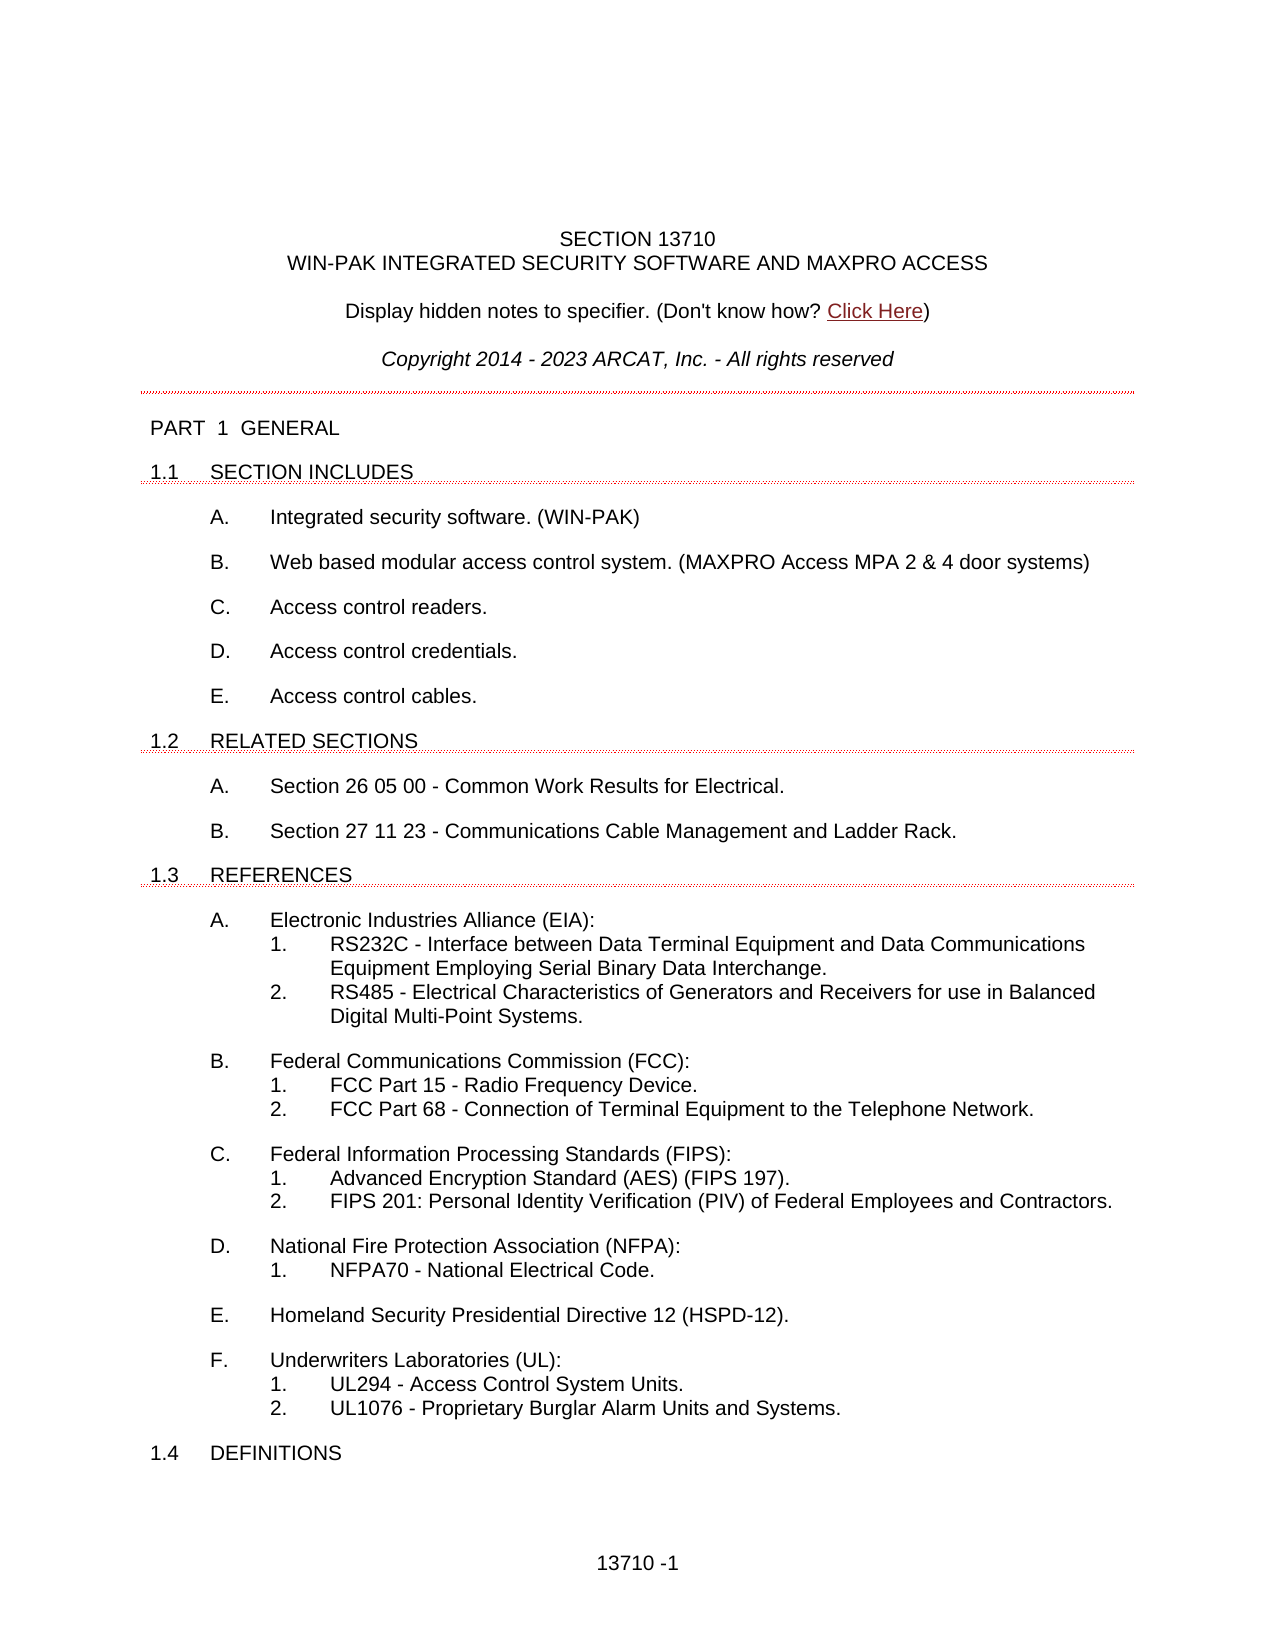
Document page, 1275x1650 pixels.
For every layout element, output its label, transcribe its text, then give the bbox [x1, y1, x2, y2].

list RS485 - Electrical Characteristics of Generators and Receivers for use in Balanced Digital Multi-Point Systems. [270, 980, 1125, 1028]
list RS232C - Interface between Data Terminal Equipment and Data Communications Equipment Employing Serial Binary Data Interchange. [270, 932, 1125, 980]
list FIPS 201: Personal Identity Verification (PIV) of Federal Employees and Contractors. [270, 1189, 1125, 1213]
list Section 27 11 23 - Communications Cable Management and Ladder Rack. [210, 818, 1125, 842]
list REFERENCES [150, 863, 1125, 887]
list UL1076 - Proprietary Burglar Alarm Units and Systems. [270, 1396, 1125, 1419]
list Federal Communications Commission (FCC): [210, 1049, 1125, 1073]
list NFPA70 - National Electrical Code. [270, 1258, 1125, 1282]
title Copyright 2014 - 2023 ARCAT, Inc. - All rights reserved [150, 347, 1125, 371]
list Federal Information Processing Standards (FIPS): [210, 1141, 1125, 1165]
title WIN-PAK INTEGRATED SECURITY SOFTWARE AND MAXPRO ACCESS [150, 251, 1125, 275]
list UL294 - Access Control System Units. [270, 1372, 1125, 1396]
list Integrated security software. (WIN-PAK) [210, 505, 1125, 529]
list Advanced Encryption Standard (AES) (FIPS 197). [270, 1165, 1125, 1189]
list Web based modular access control system. (MAXPRO Access MPA 2 & 4 door systems) [210, 550, 1125, 574]
list Underwriters Laboratories (UL): [210, 1348, 1125, 1372]
title Display hidden notes to specifier. (Don't know how? Click Here) [150, 299, 1125, 323]
list RELATED SECTIONS [150, 729, 1125, 753]
list FCC Part 15 - Radio Frequency Device. [270, 1073, 1125, 1097]
list FCC Part 68 - Connection of Terminal Equipment to the Telephone Network. [270, 1097, 1125, 1121]
title SECTION 13710 [150, 227, 1125, 251]
list Access control credentials. [210, 639, 1125, 663]
list Access control cables. [210, 684, 1125, 708]
list DEFINITIONS [150, 1440, 1125, 1464]
list Section 26 05 00 - Common Work Results for Electrical. [210, 774, 1125, 798]
list Access control readers. [210, 594, 1125, 618]
list Electronic Industries Alliance (EIA): [210, 908, 1125, 932]
list Homeland Security Presidential Directive 12 (HSPD-12). [210, 1303, 1125, 1327]
list GENERAL [150, 415, 1125, 439]
list SECTION INCLUDES [150, 460, 1125, 484]
list National Fire Protection Association (NFPA): [210, 1234, 1125, 1258]
